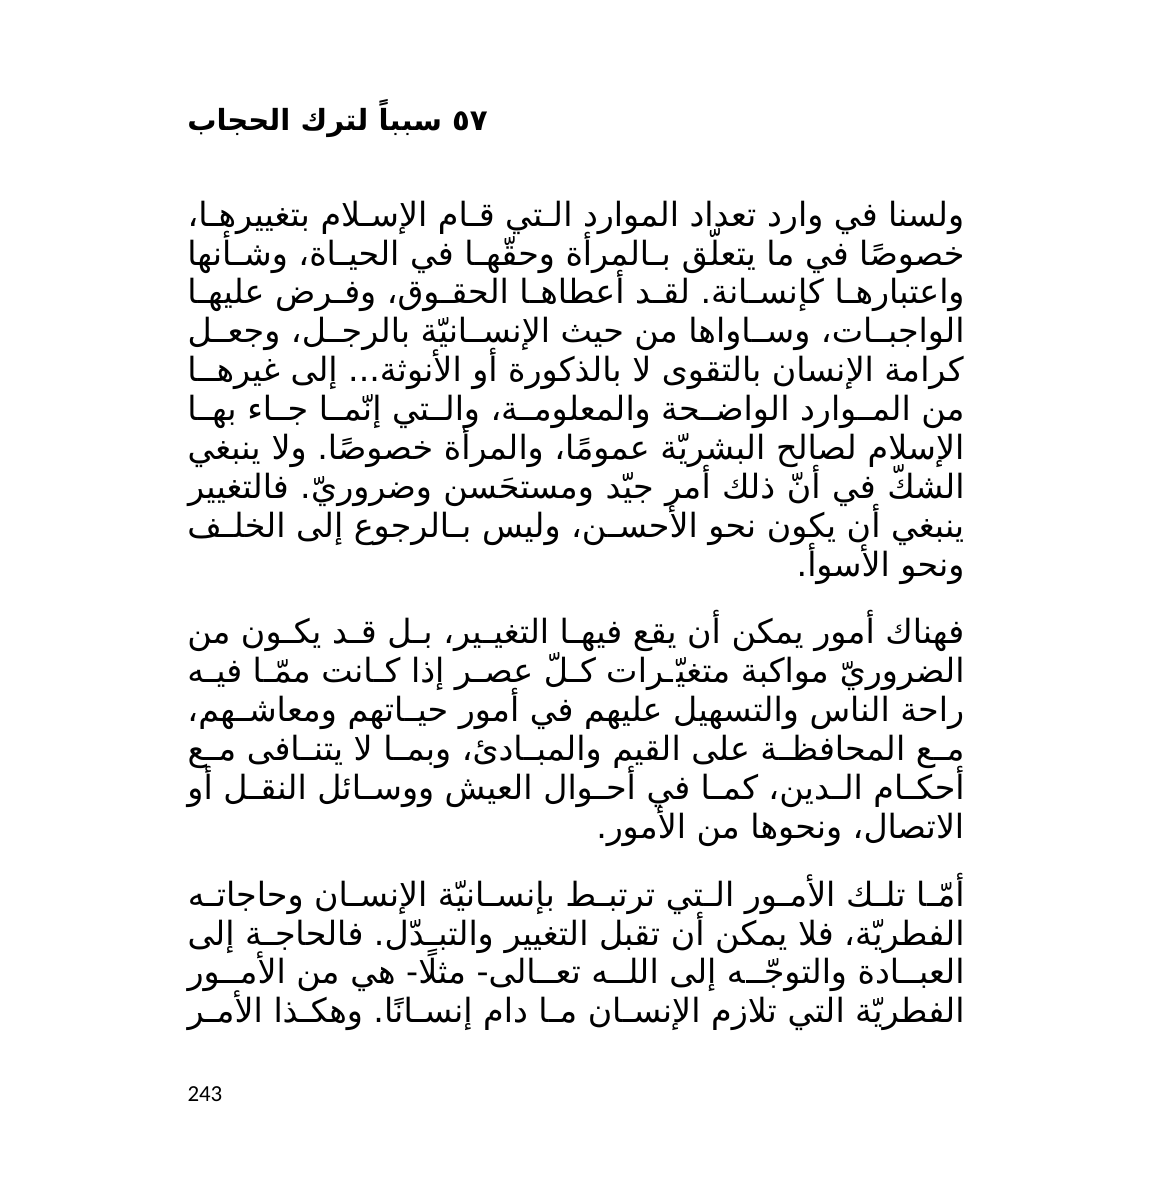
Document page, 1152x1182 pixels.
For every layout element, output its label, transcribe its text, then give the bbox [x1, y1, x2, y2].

text ولسنا في وارد تعداد الموارد التي قام الإسلام بتغييرها، خصوصًا في ما يتعلّق بالمرأة وحقّها في الحياة، وشأنها واعتبارها كإنسانة. لقد أعطاها الحقوق، وفرض عليها الواجبات، وساواها من حيث الإنسانيّة بالرجل، وجعل كرامة الإنسان بالتقوى لا بالذكورة أو الأنوثة... إلى غيرها من الموارد الواضحة والمعلومة، والتي إنّما جاء بها الإسلام لصالح البشريّة عمومًا، والمرأة خصوصًا. ولا ينبغي الشكّ في أنّ ذلك أمر جيّد ومستحَسن وضروريّ. فالتغيير ينبغي أن يكون نحو الأحسن، وليس بالرجوع إلى الخلف ونحو الأسوأ. [187, 195, 964, 584]
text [187, 875, 964, 1031]
text فهناك أمور يمكن أن يقع فيها التغيير، بل قد يكون من الضروريّ مواكبة متغيّرات كلّ عصر إذا كانت ممّا فيه راحة الناس والتسهيل عليهم في أمور حياتهم ومعاشهم، مع المحافظة على القيم والمبادئ، وبما لا يتنافى مع أحكام الدين، كما في أحوال العيش ووسائل النقل أو الاتصال، ونحوها من الأمور. [187, 613, 964, 846]
